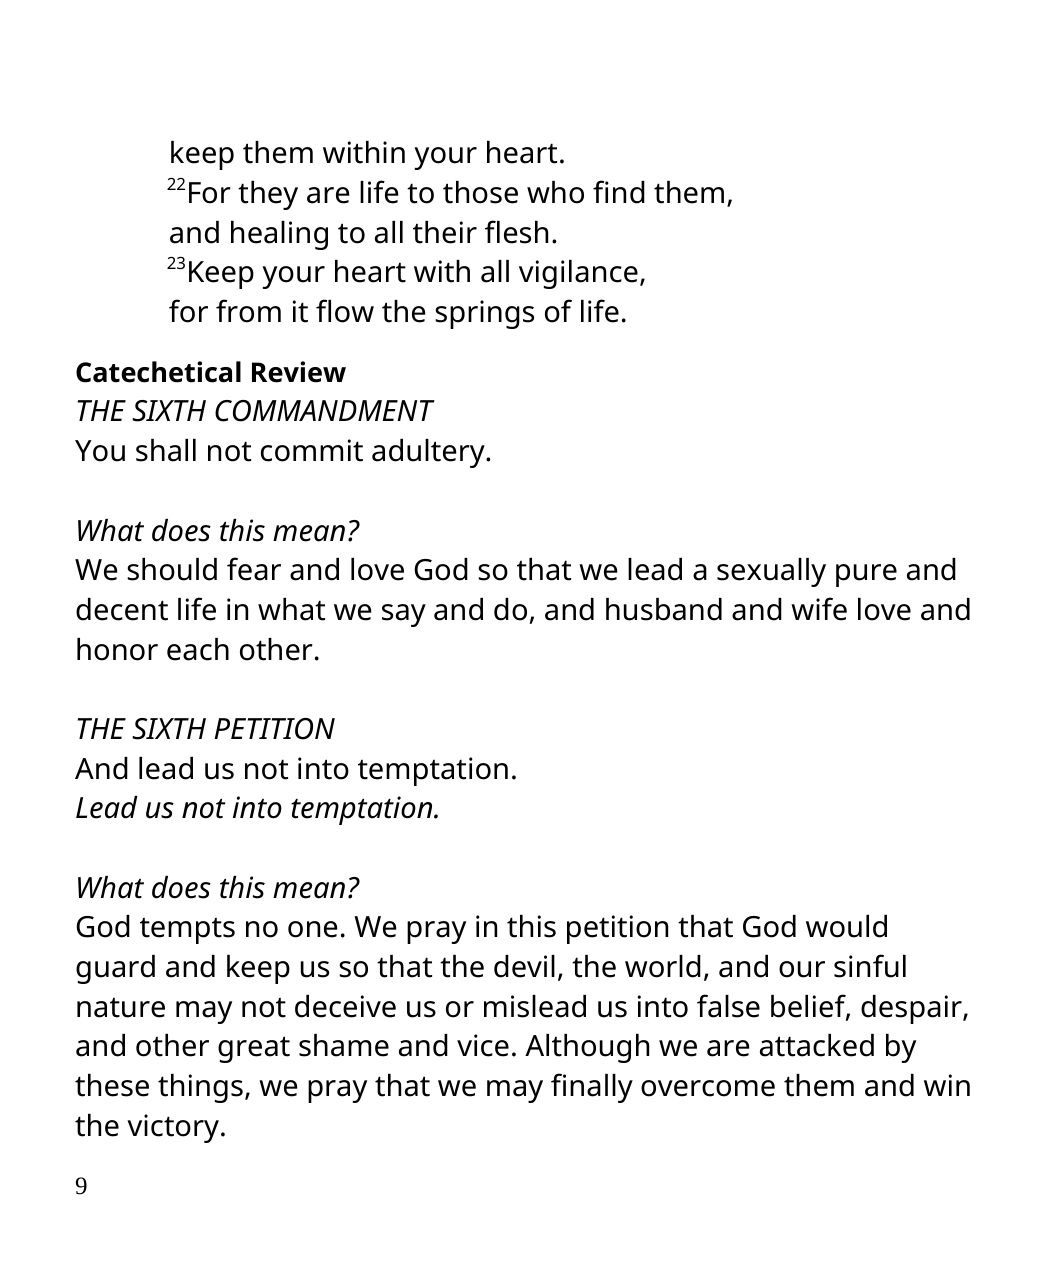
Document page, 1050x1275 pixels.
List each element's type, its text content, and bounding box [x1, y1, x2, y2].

text What does this mean? [75, 510, 975, 549]
text Catechetical Review [75, 354, 975, 391]
text And lead us not into temptation. [75, 748, 975, 788]
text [167, 132, 975, 331]
text We should fear and love God so that we lead a sexually pure and decent life in what we say and do, and husband and wife love and honor each other. [75, 549, 975, 668]
text THE SIXTH PETITION [75, 708, 975, 748]
text You shall not commit adultery. [75, 430, 975, 470]
text What does this mean? [75, 867, 975, 907]
text Lead us not into temptation. [75, 788, 975, 827]
text God tempts no one. We pray in this petition that God would guard and keep us so that the devil, the world, and our sinful nature may not deceive us or mislead us into false belief, despair, and other great shame and vice. Although we are attacked by these things, we pray that we may finally overcome them and win the victory. [75, 907, 975, 1145]
text THE SIXTH COMMANDMENT [75, 391, 975, 430]
